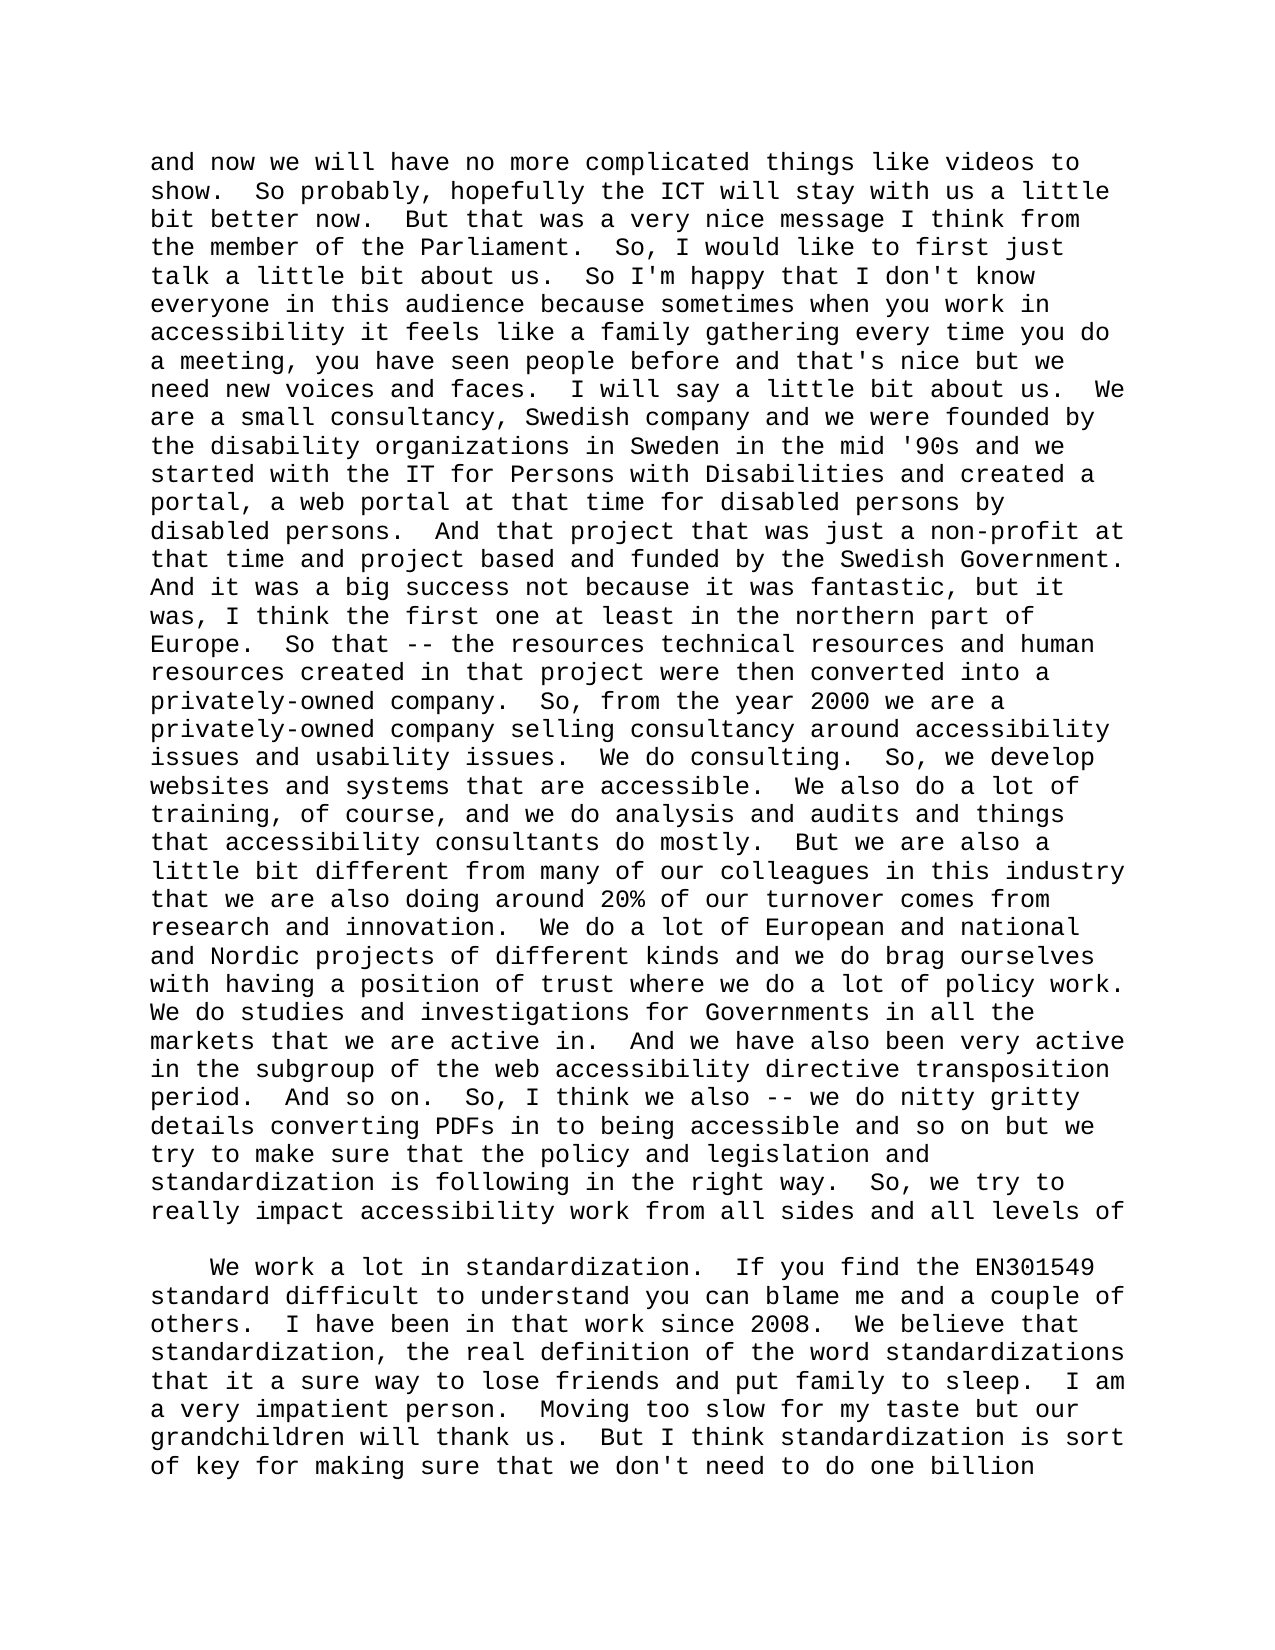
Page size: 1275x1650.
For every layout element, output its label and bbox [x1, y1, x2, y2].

text [150, 150, 1125, 1482]
